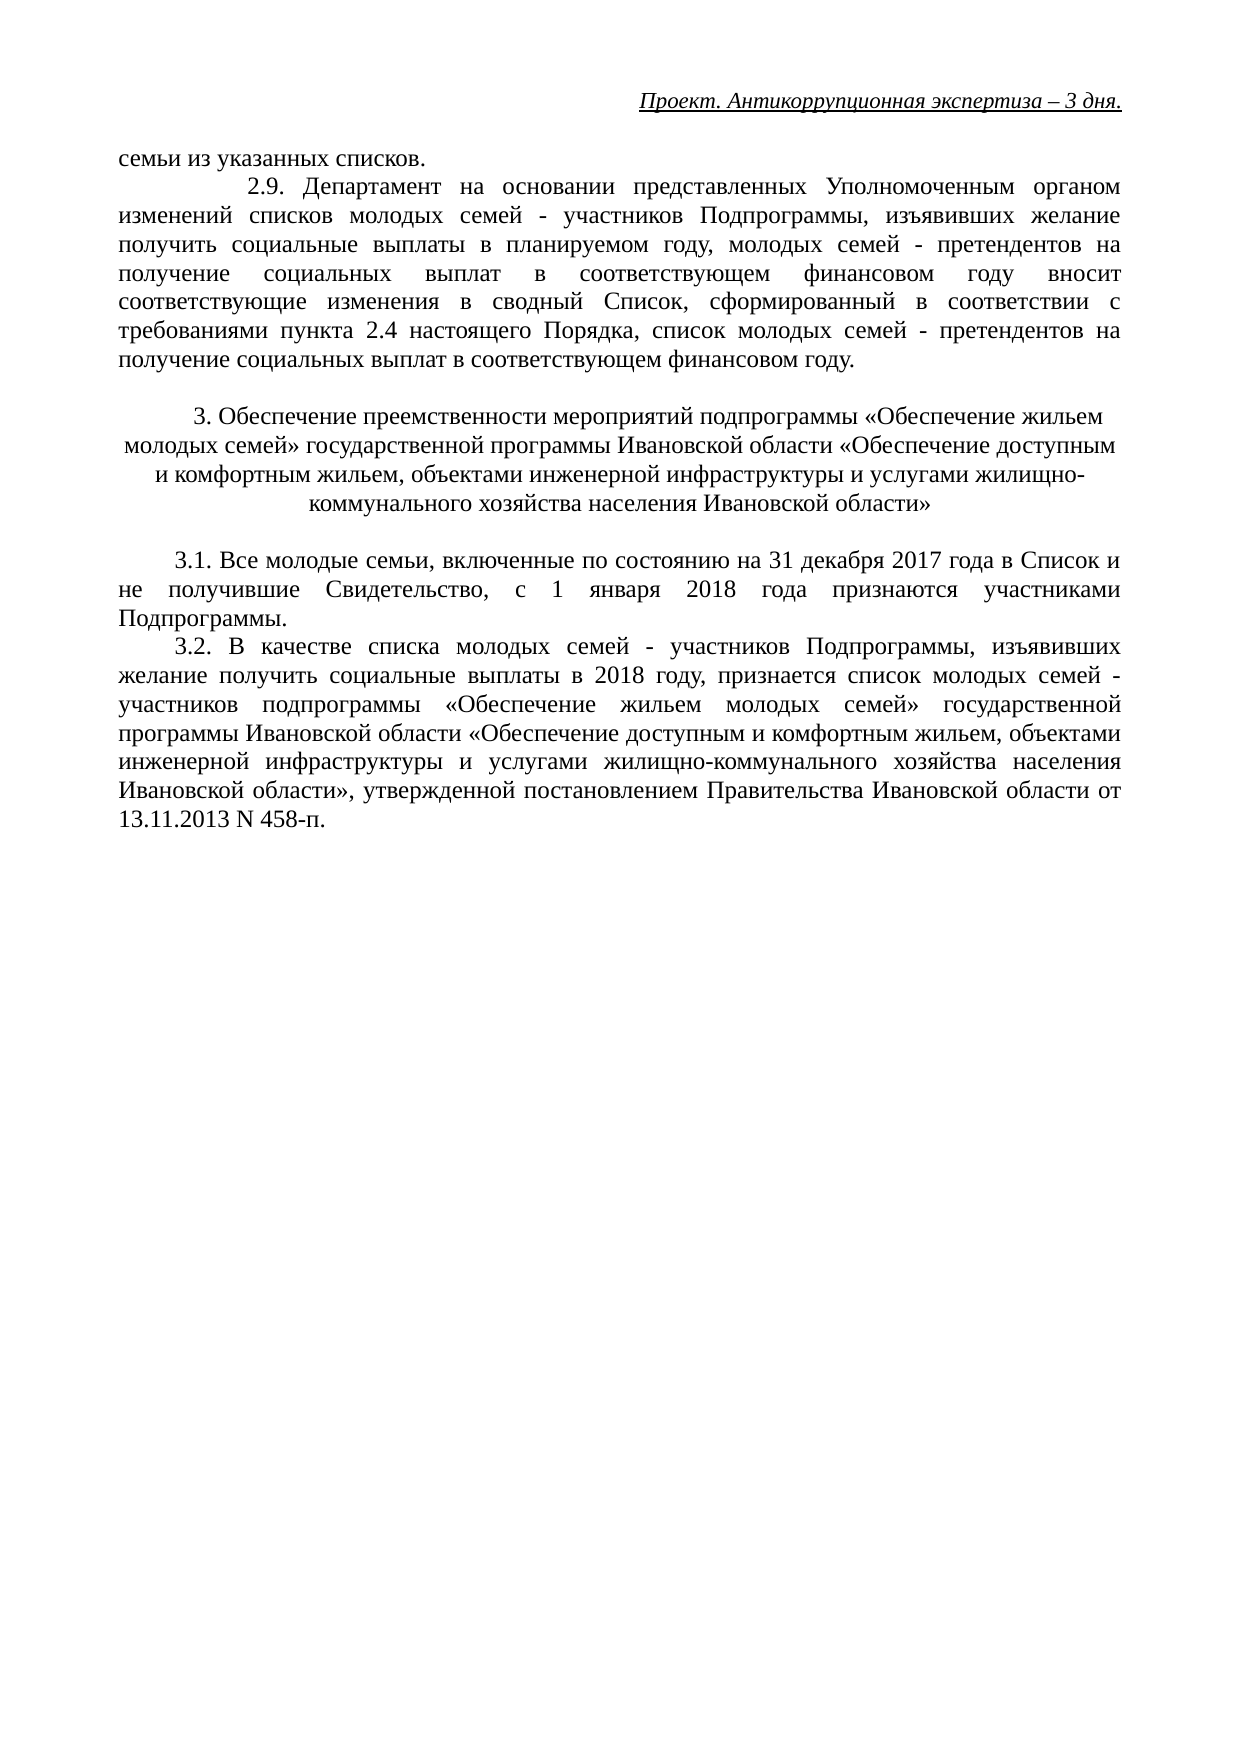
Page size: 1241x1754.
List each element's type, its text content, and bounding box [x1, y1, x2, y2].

text 3.2. В качестве списка молодых семей - участников Подпрограммы, изъявивших желание получить социальные выплаты в 2018 году, признается список молодых семей - участников подпрограммы «Обеспечение жильем молодых семей» государственной программы Ивановской области «Обеспечение доступным и комфортным жильем, объектами инженерной инфраструктуры и услугами жилищно-коммунального хозяйства населения Ивановской области», утвержденной постановлением Правительства Ивановской области от 13.11.2013 N 458-п. [118, 631, 1122, 833]
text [118, 143, 1122, 171]
text 3. Обеспечение преемственности мероприятий подпрограммы «Обеспечение жильем молодых семей» государственной программы Ивановской области «Обеспечение доступным и комфортным жильем, объектами инженерной инфраструктуры и услугами жилищно-коммунального хозяйства населения Ивановской области» [118, 401, 1122, 516]
text 3.1. Все молодые семьи, включенные по состоянию на 31 декабря 2017 года в Список и не получившие Свидетельство, с 1 января 2018 года признаются участниками Подпрограммы. [118, 545, 1122, 631]
text 2.9. Департамент на основании представленных Уполномоченным органом изменений списков молодых семей - участников Подпрограммы, изъявивших желание получить социальные выплаты в планируемом году, молодых семей - претендентов на получение социальных выплат в соответствующем финансовом году вносит соответствующие изменения в сводный Список, сформированный в соответствии с требованиями пункта 2.4 настоящего Порядка, список молодых семей - претендентов на получение социальных выплат в соответствующем финансовом году. [118, 171, 1122, 373]
